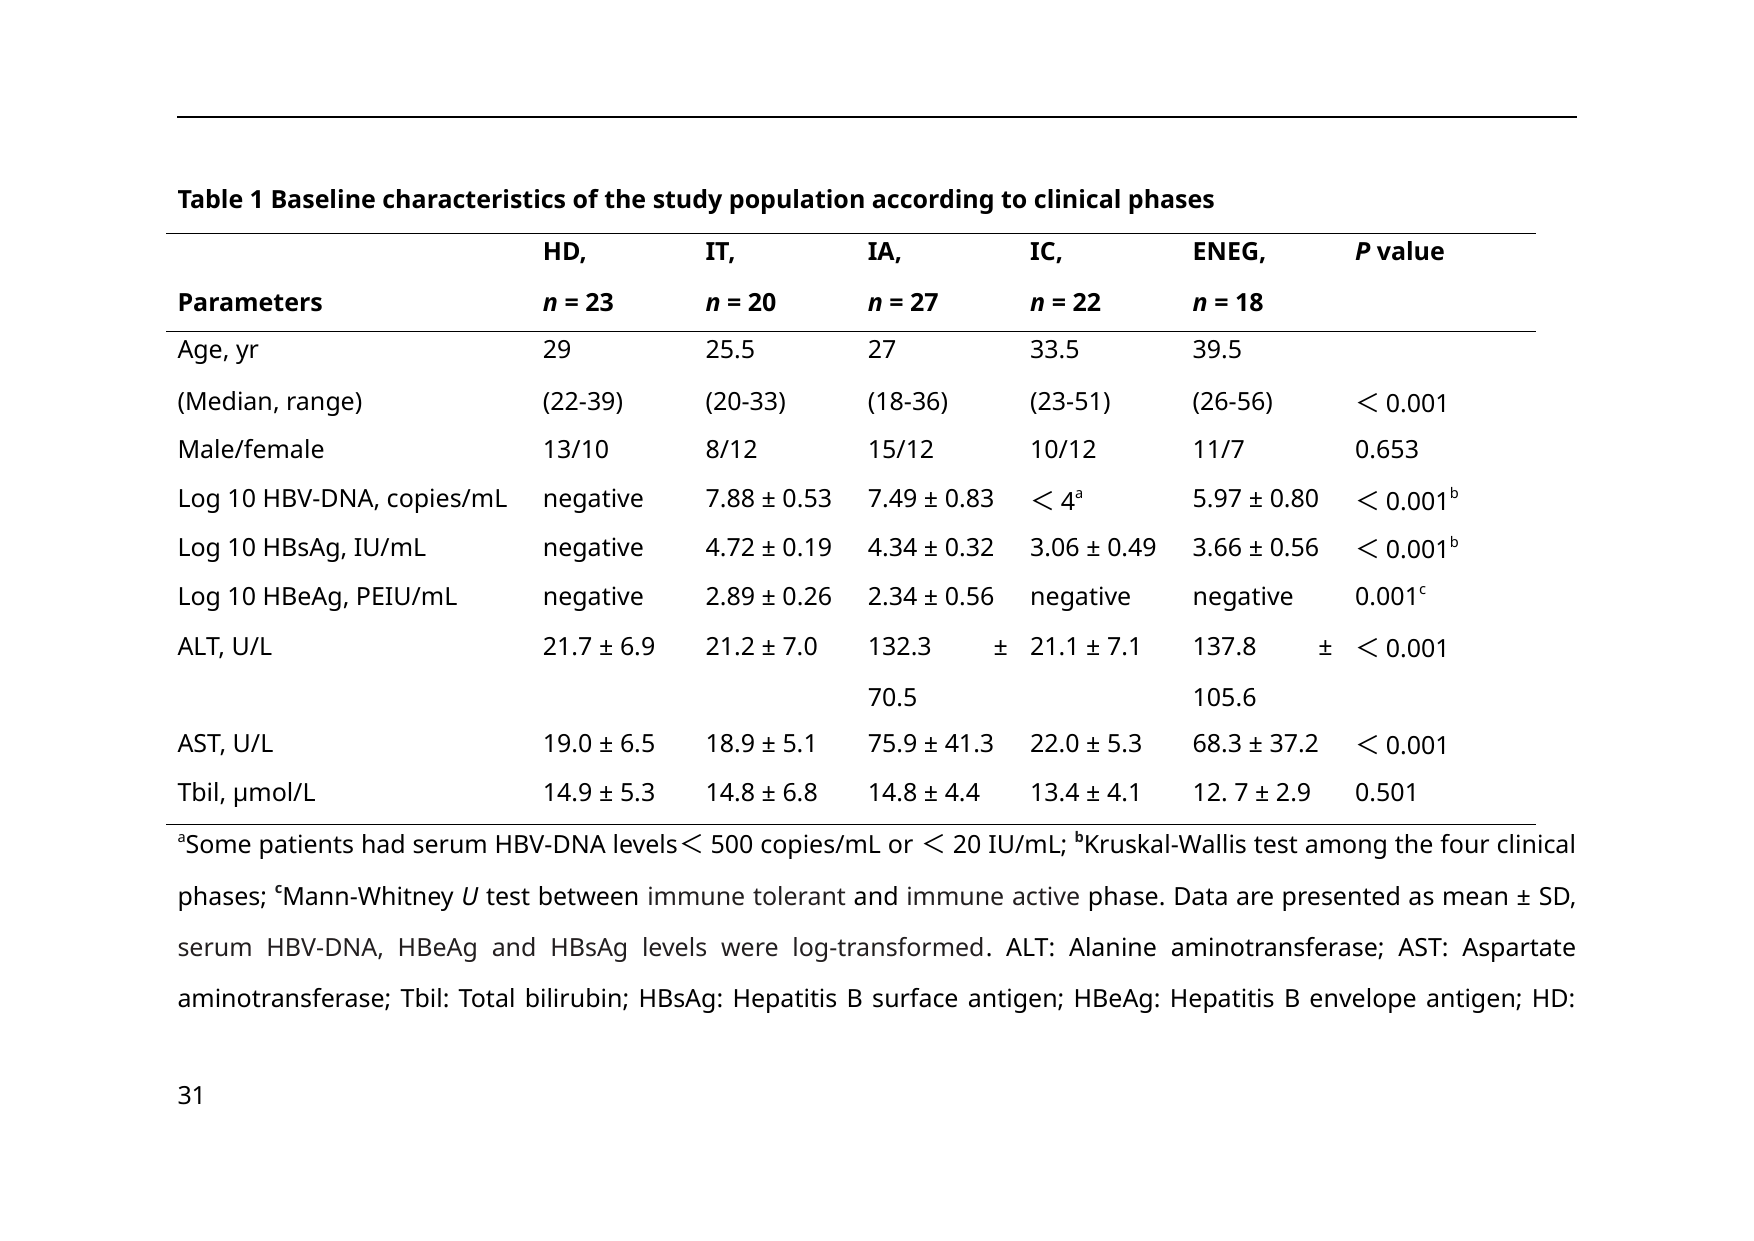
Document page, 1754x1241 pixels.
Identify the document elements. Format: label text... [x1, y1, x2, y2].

table_cell ＜ 0.001b [1344, 530, 1536, 579]
table_cell 13.4 ± 4.1 [1019, 775, 1181, 824]
table_cell 19.0 ± 6.5 [531, 726, 694, 775]
table_cell 15/12 [856, 432, 1019, 481]
table_cell 8/12 [694, 432, 856, 481]
table_cell 12. 7 ± 2.9 [1181, 775, 1344, 824]
table_cell 21.7 ± 6.9 [531, 628, 694, 726]
table_cell 5.97 ± 0.80 [1181, 481, 1344, 530]
table_cell Age, yr (Median, range) [166, 332, 531, 432]
table_cell 14.8 ± 4.4 [856, 775, 1019, 824]
table_cell Log 10 HBsAg, IU/mL [166, 530, 531, 579]
table_cell 11/7 [1181, 432, 1344, 481]
table_cell negative [531, 481, 694, 530]
table_cell ＜ 0.001 [1344, 332, 1536, 432]
table_cell Tbil, µmol/L [166, 775, 531, 824]
table_cell 21.2 ± 7.0 [694, 628, 856, 726]
table_cell 27 (18-36) [856, 332, 1019, 432]
table_header IT, n = 20 [694, 234, 856, 331]
table_cell 0.501 [1344, 775, 1536, 824]
table_cell ALT, U/L [166, 628, 531, 726]
table_cell 75.9 ± 41.3 [856, 726, 1019, 775]
table_cell Log 10 HBV-DNA, copies/mL [166, 481, 531, 530]
table_cell 29 (22-39) [531, 332, 694, 432]
table_cell 25.5 (20-33) [694, 332, 856, 432]
table_cell 4.72 ± 0.19 [694, 530, 856, 579]
table_cell negative [1019, 579, 1181, 628]
table_cell 33.5 (23-51) [1019, 332, 1181, 432]
table_header IC, n = 22 [1019, 234, 1181, 331]
table_cell 3.66 ± 0.56 [1181, 530, 1344, 579]
table_cell 21.1 ± 7.1 [1019, 628, 1181, 726]
table_cell 2.89 ± 0.26 [694, 579, 856, 628]
table_cell negative [531, 579, 694, 628]
table_cell 0.001c [1344, 579, 1536, 628]
table_cell 68.3 ± 37.2 [1181, 726, 1344, 775]
table_cell Male/female [166, 432, 531, 481]
table_cell 137.8 ± 105.6 [1181, 628, 1344, 726]
table_cell negative [531, 530, 694, 579]
table_cell 14.8 ± 6.8 [694, 775, 856, 824]
table_cell negative [1181, 579, 1344, 628]
table_cell AST, U/L [166, 726, 531, 775]
text Table 1 Baseline characteristics of the study population according to clinical phases [177, 181, 1577, 215]
table_cell 7.88 ± 0.53 [694, 481, 856, 530]
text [177, 825, 1577, 1014]
table_cell ＜ 0.001 [1344, 726, 1536, 775]
table_cell 22.0 ± 5.3 [1019, 726, 1181, 775]
table_cell ＜ 4a [1019, 481, 1181, 530]
table_cell 7.49 ± 0.83 [856, 481, 1019, 530]
table_cell 2.34 ± 0.56 [856, 579, 1019, 628]
table_cell ＜ 0.001 [1344, 628, 1536, 726]
table_cell 39.5 (26-56) [1181, 332, 1344, 432]
table_cell 18.9 ± 5.1 [694, 726, 856, 775]
table_cell 4.34 ± 0.32 [856, 530, 1019, 579]
table_cell 14.9 ± 5.3 [531, 775, 694, 824]
table_cell ＜ 0.001b [1344, 481, 1536, 530]
table_cell 132.3 ± 70.5 [856, 628, 1019, 726]
table_header HD, n = 23 [531, 234, 694, 331]
table_cell 13/10 [531, 432, 694, 481]
table_header Parameters [166, 234, 531, 331]
table_cell 3.06 ± 0.49 [1019, 530, 1181, 579]
table_cell Log 10 HBeAg, PEIU/mL [166, 579, 531, 628]
table_cell 0.653 [1344, 432, 1536, 481]
table_cell 10/12 [1019, 432, 1181, 481]
table_header ENEG, n = 18 [1181, 234, 1344, 331]
table_header P value [1344, 234, 1536, 331]
table_header IA, n = 27 [856, 234, 1019, 331]
